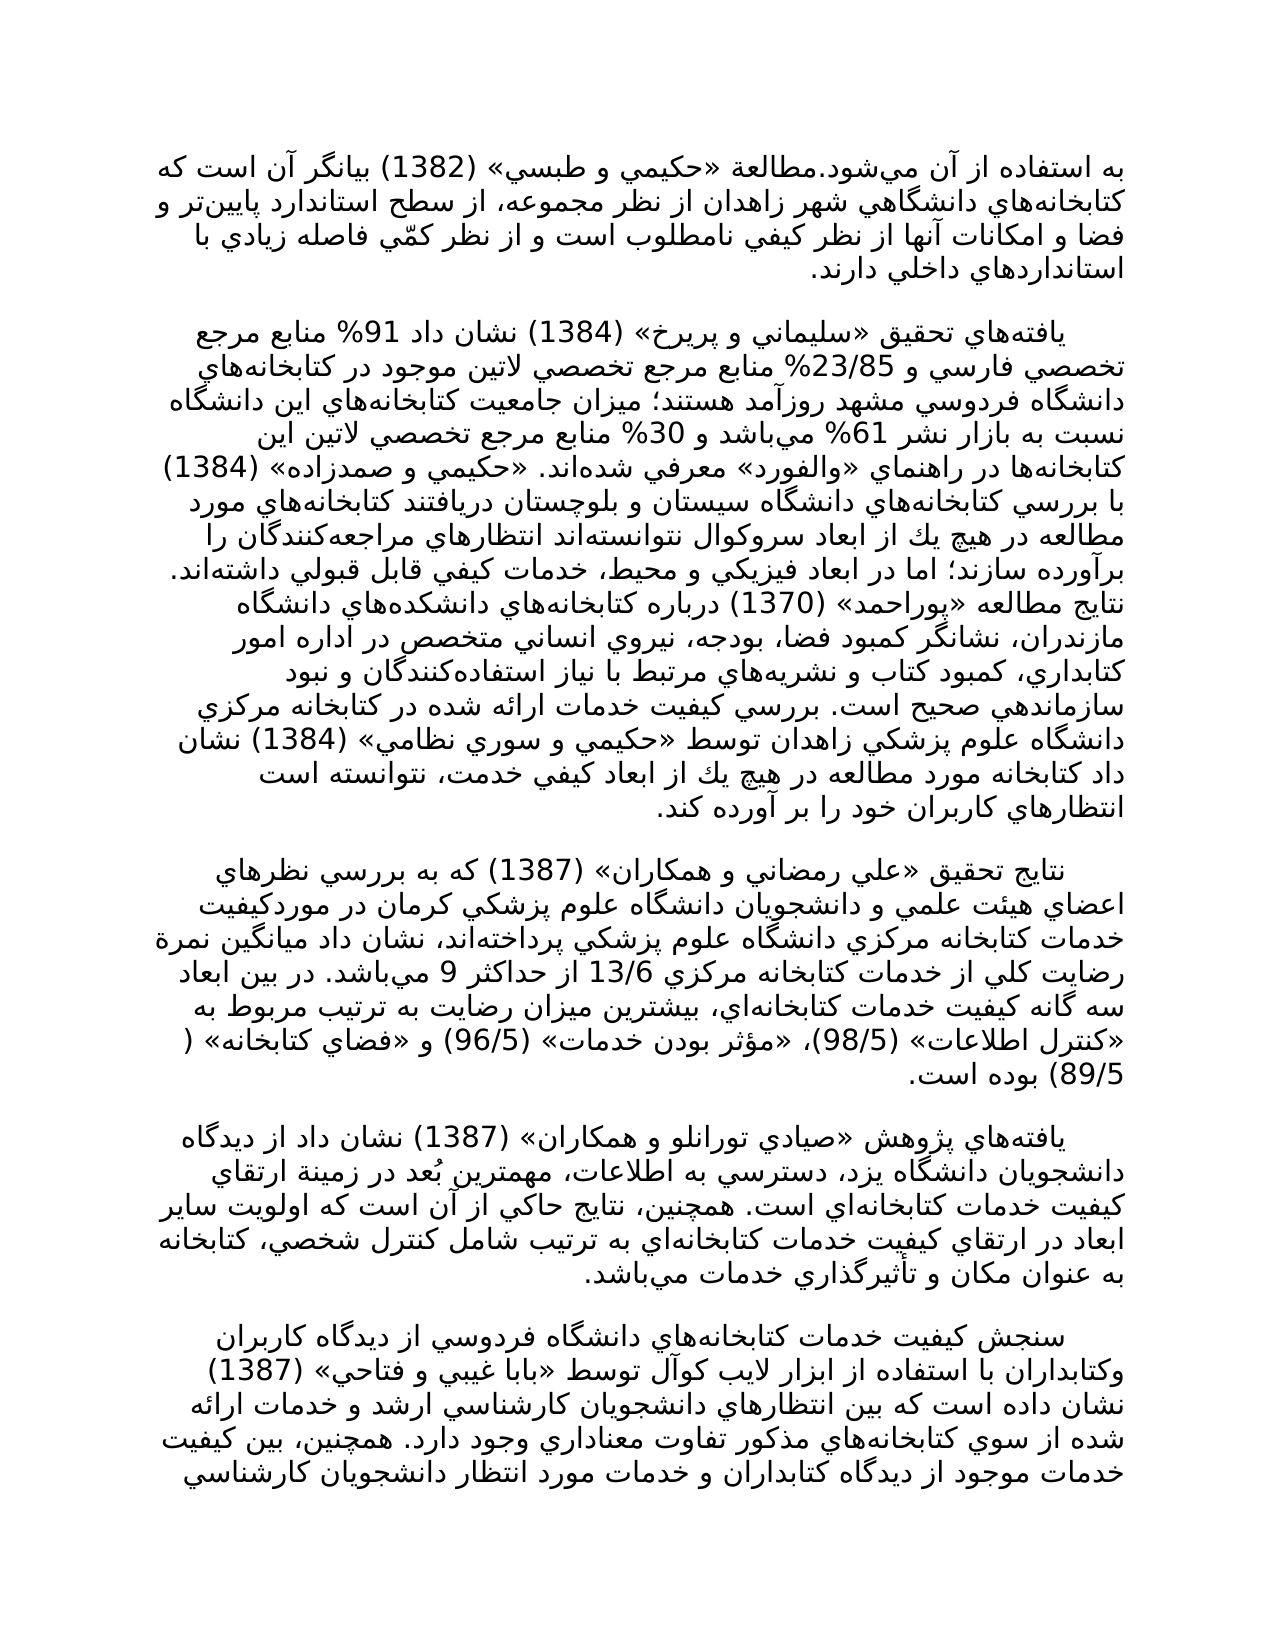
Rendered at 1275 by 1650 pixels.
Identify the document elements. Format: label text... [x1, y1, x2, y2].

text يافته‌هاي پژوهش «صيادي تورانلو و همكاران» (1387) نشان داد از ديدگاه دانشجويان دانشگاه يزد، دسترسي به اطلاعات، مهمترين بُعد در زمينة ارتقاي كيفيت خدمات كتابخانه‌اي است. همچنين، نتايج حاكي از آن است كه اولويت ساير ابعاد در ارتقاي كيفيت خدمات كتابخانه‌اي به ترتيب شامل كنترل شخصي، كتابخانه به عنوان مكان و تأثيرگذاري خدمات مي‌باشد. [150, 1120, 1125, 1290]
text يافته‌هاي تحقيق «سليماني و پريرخ» (1384) نشان داد 91% منابع مرجع تخصصي فارسي و 23/85% منابع مرجع تخصصي لاتين موجود در كتابخانه‌هاي دانشگاه فردوسي مشهد روزآمد هستند؛ ميزان جامعيت كتابخانه‌هاي اين دانشگاه نسبت به بازار نشر 61% مي‌باشد و 30% منابع مرجع تخصصي لاتين اين كتابخانه‌ها در راهنماي «والفورد» معرفي شده‌‌اند. «حكيمي و صمدزاده» (1384) با بررسي كتابخانه‌هاي دانشگاه سيستان و بلوچستان دريافتند كتابخانه‌هاي مورد مطالعه در هيچ يك از ابعاد سروكوال نتوانسته‌اند انتظارهاي مراجعه‌كنندگان را برآورده سازند؛ اما در ابعاد فيزيكي و محيط، خدمات كيفي قابل قبولي داشته‌اند. نتايج مطالعه «پوراحمد» (1370) درباره كتابخانه‌هاي دانشكده‌هاي دانشگاه مازندران، نشانگر كمبود فضا، بودجه، نيروي انساني متخصص در اداره امور كتابداري، كمبود كتاب و نشريه‌هاي مرتبط با نياز استفاده‌كنندگان و نبود سازماندهي صحيح است. بررسي كيفيت خدمات ارائه شده در كتابخانه مركزي دانشگاه علوم پزشكي زاهدان توسط «حكيمي و سوري نظامي» (1384) نشان داد كتابخانه مورد مطالعه در هيچ يك از ابعاد كيفي خدمت، نتوانسته است انتظارهاي كاربران خود را بر آورده كند. [150, 315, 1125, 824]
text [150, 1319, 1125, 1489]
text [150, 150, 1125, 286]
text نتايج تحقيق «علي ‌رمضاني و همكاران» (1387) كه به بررسي نظرهاي اعضاي هيئت علمي و دانشجويان دانشگاه علوم پزشكي كرمان در موردكيفيت خدمات كتابخانه مركزي دانشگاه علوم پزشكي پرداخته‌اند، نشان داد ميانگين نمرة رضايت كلي از خدمات كتابخانه مركزي 13/6 از حداكثر 9 مي‌باشد. در بين ابعاد سه گانه كيفيت خدمات كتابخانه‌اي، بيشترين ميزان رضايت به ترتيب مربوط به «كنترل اطلاعات» (98/5)، «مؤثر بودن خدمات» (96/5) و «فضاي كتابخانه» (89/5) بوده است. [150, 853, 1125, 1091]
